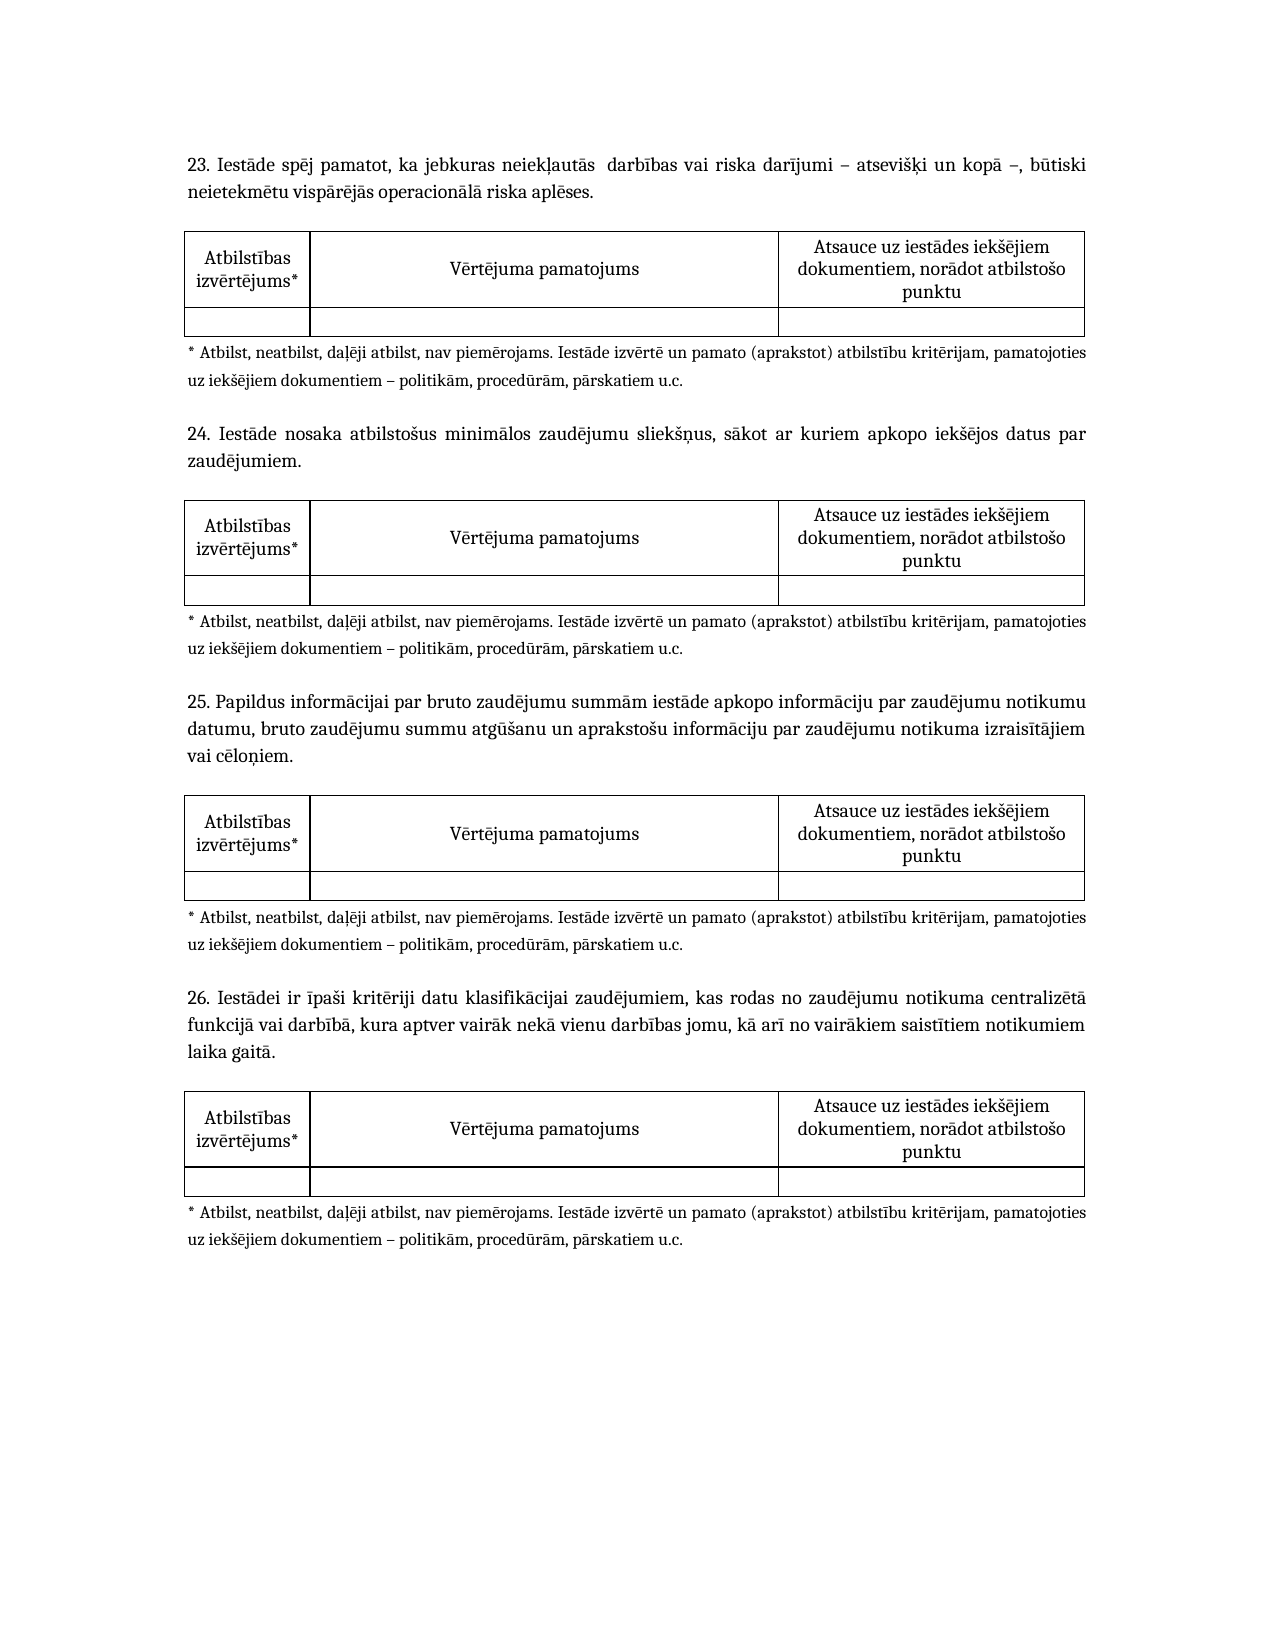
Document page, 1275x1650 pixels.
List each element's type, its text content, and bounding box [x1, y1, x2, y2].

table_header Atbilstības izvērtējums* [185, 501, 309, 575]
table_cell [779, 308, 1084, 336]
table_header Atsauce uz iestādes iekšējiem dokumentiem, norādot atbilstošo punktu [779, 796, 1084, 871]
table_header Atsauce uz iestādes iekšējiem dokumentiem, norādot atbilstošo punktu [779, 1092, 1084, 1166]
table_cell [185, 1168, 309, 1196]
table_header Atsauce uz iestādes iekšējiem dokumentiem, norādot atbilstošo punktu [779, 501, 1084, 575]
table_cell [311, 1168, 778, 1196]
text 25. Papildus informācijai par bruto zaudējumu summām iestāde apkopo informāciju par zaudējumu notikumu datumu, bruto zaudējumu summu atgūšanu un aprakstošu informāciju par zaudējumu notikuma izraisītājiem vai cēloņiem. [187, 687, 1087, 768]
table_cell [779, 872, 1084, 900]
text 24. Iestāde nosaka atbilstošus minimālos zaudējumu sliekšņus, sākot ar kuriem apkopo iekšējos datus par zaudējumiem. [187, 418, 1087, 473]
table_header Atbilstības izvērtējums* [185, 796, 309, 871]
table_cell [185, 308, 309, 336]
table_cell [311, 308, 778, 336]
table_cell [185, 576, 309, 605]
table_cell [185, 872, 309, 900]
table_header Atbilstības izvērtējums* [185, 232, 309, 307]
table_header Vērtējuma pamatojums [311, 1092, 778, 1166]
table_header Atsauce uz iestādes iekšējiem dokumentiem, norādot atbilstošo punktu [779, 232, 1084, 307]
text 26. Iestādei ir īpaši kritēriji datu klasifikācijai zaudējumiem, kas rodas no zaudējumu notikuma centralizētā funkcijā vai darbībā, kura aptver vairāk nekā vienu darbības jomu, kā arī no vairākiem saistītiem notikumiem laika gaitā. [187, 983, 1087, 1022]
table_header Atbilstības izvērtējums* [185, 1092, 309, 1166]
table_cell [311, 872, 778, 900]
table_cell [779, 576, 1084, 605]
table_cell [311, 576, 778, 605]
table_header Vērtējuma pamatojums [311, 501, 778, 575]
text 23. Iestāde spēj pamatot, ka jebkuras neiekļautās darbības vai riska darījumi – atsevišķi un kopā –, būtiski neietekmētu vispārējās operacionālā riska aplēses. [187, 150, 1087, 204]
table_cell [779, 1168, 1084, 1196]
text 26. Iestādei ir īpaši kritēriji datu klasifikācijai zaudējumiem, kas rodas no zaudējumu notikuma centralizētā funkcijā vai darbībā, kura aptver vairāk nekā vienu darbības jomu, kā arī no vairākiem saistītiem notikumiem laika gaitā. [187, 1023, 1087, 1064]
table_header Vērtējuma pamatojums [311, 232, 778, 307]
table_header Vērtējuma pamatojums [311, 796, 778, 871]
